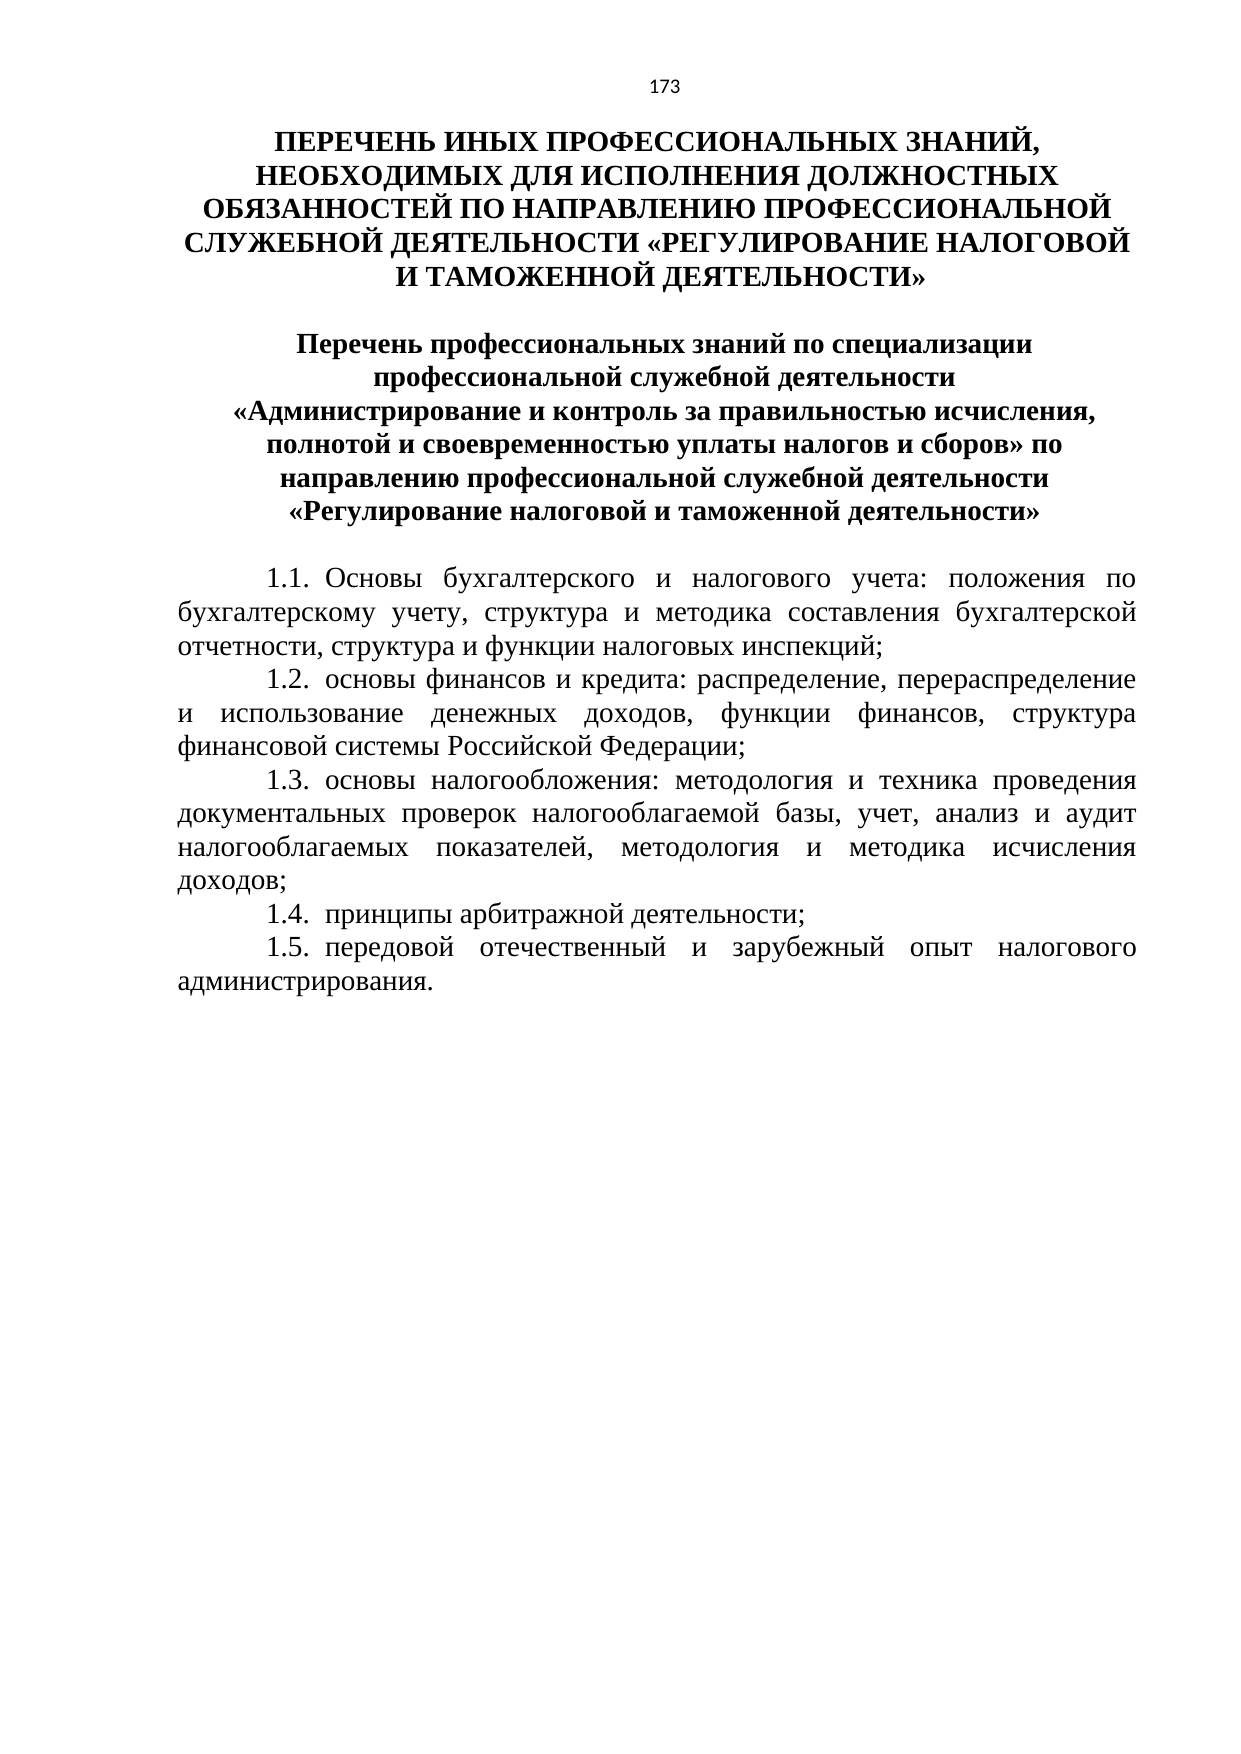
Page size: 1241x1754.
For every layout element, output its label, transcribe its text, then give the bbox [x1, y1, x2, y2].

list принципы арбитражной деятельности; [177, 896, 1137, 929]
text Перечень профессиональных знаний по специализации профессиональной служебной деятельности «Администрирование и контроль за правильностью исчисления, полнотой и своевременностью уплаты налогов и сборов» по направлению профессиональной служебной деятельности «Регулирование налоговой и таможенной деятельности» [177, 326, 1152, 527]
list основы финансов и кредита: распределение, перераспределение и использование денежных доходов, функции финансов, структура финансовой системы Российской Федерации; [177, 661, 1137, 762]
text И ТАМОЖЕННОЙ ДЕЯТЕЛЬНОСТИ» [177, 259, 1137, 292]
list Основы бухгалтерского и налогового учета: положения по бухгалтерскому учету, структура и методика составления бухгалтерской отчетности, структура и функции налоговых инспекций; [177, 561, 1137, 661]
list основы налогообложения: методология и техника проведения документальных проверок налогооблагаемой базы, учет, анализ и аудит налогооблагаемых показателей, методология и методика исчисления доходов; [177, 762, 1137, 896]
text ПЕРЕЧЕНЬ ИНЫХ ПРОФЕССИОНАЛЬНЫХ ЗНАНИЙ, [177, 124, 1137, 158]
list передовой отечественный и зарубежный опыт налогового администрирования. [177, 929, 1137, 997]
text НЕОБХОДИМЫХ ДЛЯ ИСПОЛНЕНИЯ ДОЛЖНОСТНЫХ ОБЯЗАННОСТЕЙ ПО НАПРАВЛЕНИЮ ПРОФЕССИОНАЛЬНОЙ СЛУЖЕБНОЙ ДЕЯТЕЛЬНОСТИ «РЕГУЛИРОВАНИЕ НАЛОГОВОЙ [177, 158, 1137, 259]
